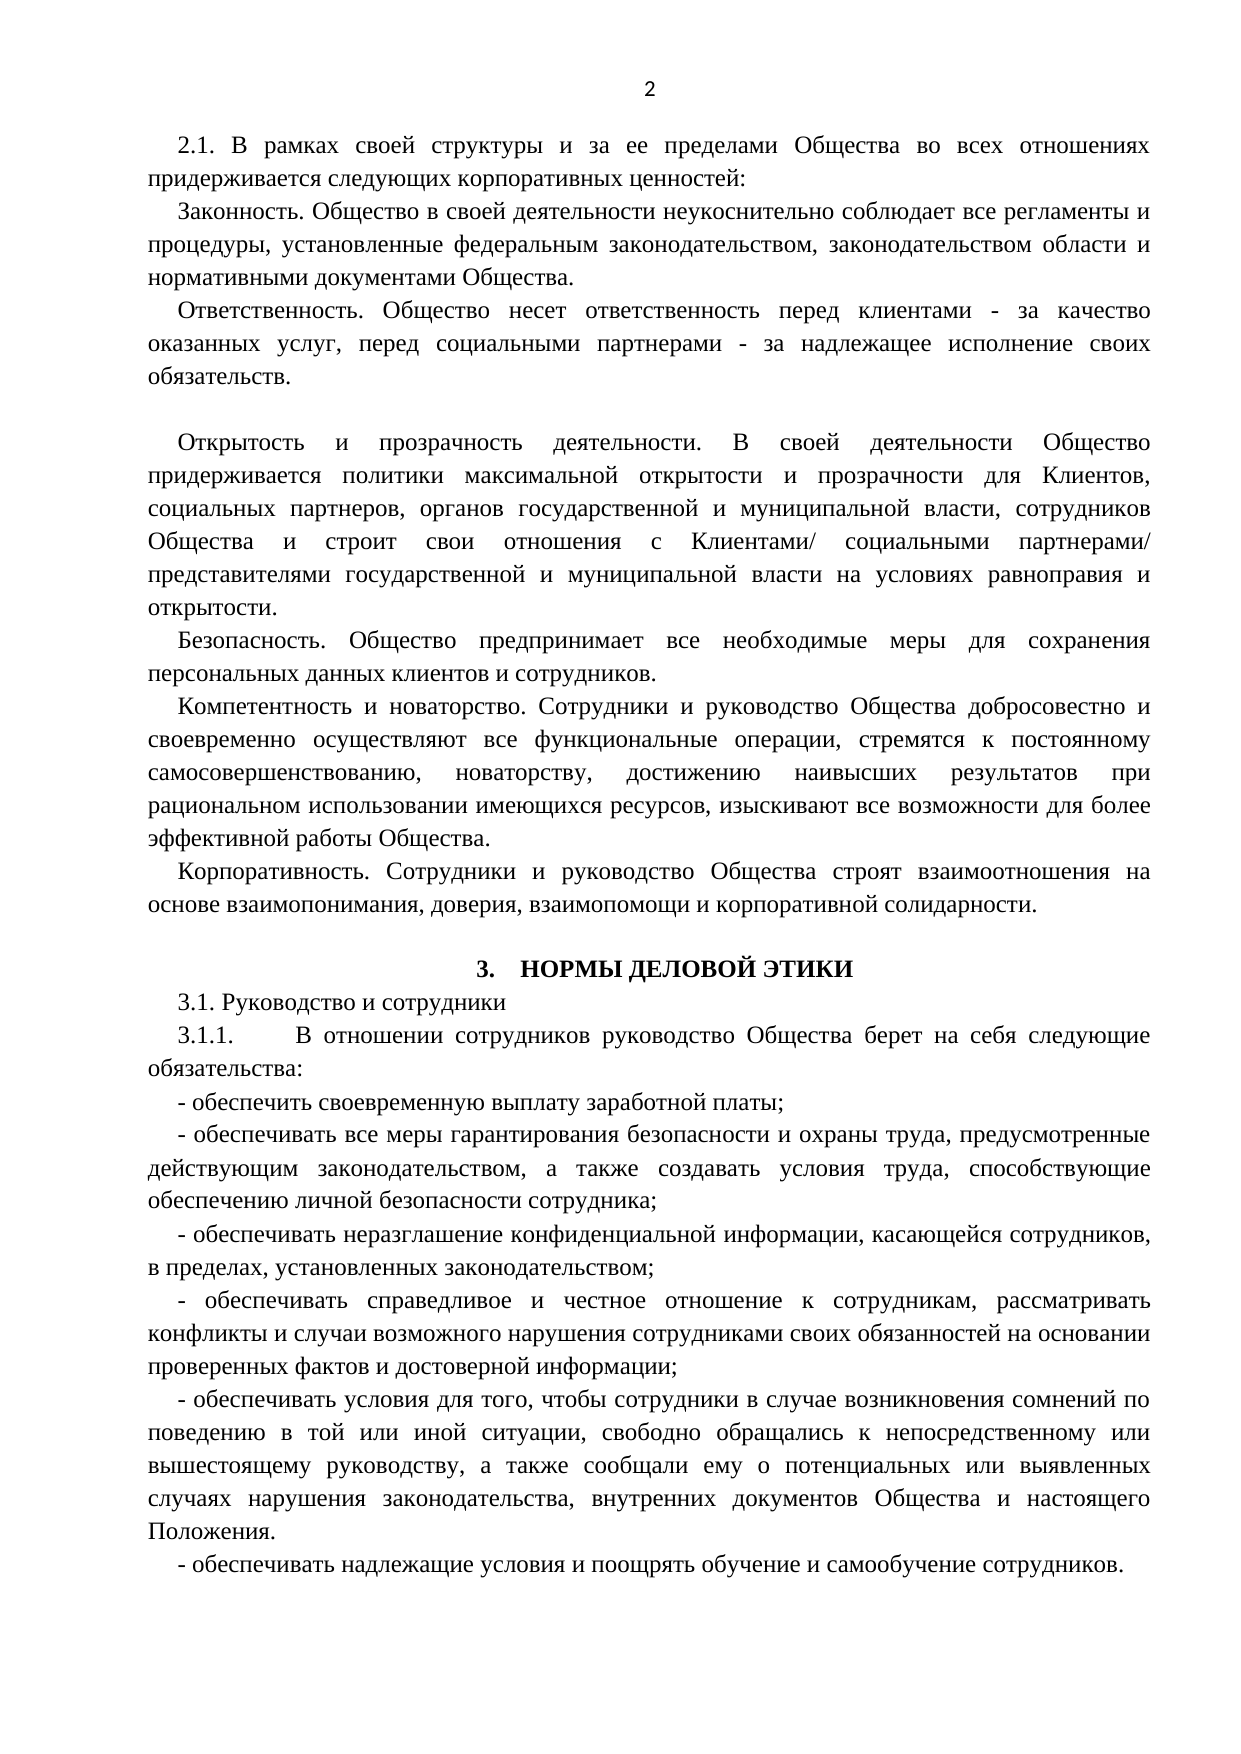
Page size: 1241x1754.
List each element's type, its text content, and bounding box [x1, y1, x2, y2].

list - обеспечивать надлежащие условия и поощрять обучение и самообучение сотрудников. [148, 1549, 1152, 1578]
list - обеспечивать справедливое и честное отношение к сотрудникам, рассматривать конфликты и случаи возможного нарушения сотрудниками своих обязанностей на основании проверенных фактов и достоверной информации; [148, 1285, 1152, 1379]
list Законность. Общество в своей деятельности неукоснительно соблюдает все регламенты и процедуры, установленные федеральным законодательством, законодательством области и нормативными документами Общества. [148, 196, 1152, 291]
list Открытость и прозрачность деятельности. В своей деятельности Общество придерживается политики максимальной открытости и прозрачности для Клиентов, социальных партнеров, органов государственной и муниципальной власти, сотрудников Общества и строит свои отношения с Клиентами/ социальными партнерами/ представителями государственной и муниципальной власти на условиях равноправия и открытости. [148, 427, 1152, 621]
list - обеспечивать все меры гарантирования безопасности и охраны труда, предусмотренные действующим законодательством, а также создавать условия труда, способствующие обеспечению личной безопасности сотрудника; [148, 1119, 1152, 1214]
list Безопасность. Общество предпринимает все необходимые меры для сохранения персональных данных клиентов и сотрудников. [148, 625, 1152, 687]
list Компетентность и новаторство. Сотрудники и руководство Общества добросовестно и своевременно осуществляют все функциональные операции, стремятся к постоянному самосовершенствованию, новаторству, достижению наивысших результатов при рациональном использовании имеющихся ресурсов, изыскивают все возможности для более эффективной работы Общества. [148, 691, 1152, 852]
list - обеспечивать условия для того, чтобы сотрудники в случае возникновения сомнений по поведению в той или иной ситуации, свободно обращались к непосредственному или вышестоящему руководству, а также сообщали ему о потенциальных или выявленных случаях нарушения законодательства, внутренних документов Общества и настоящего Положения. [148, 1384, 1152, 1544]
list - обеспечить своевременную выплату заработной платы; [148, 1087, 1152, 1115]
list Ответственность. Общество несет ответственность перед клиентами - за качество оказанных услуг, перед социальными партнерами - за надлежащее исполнение своих обязательств. [148, 295, 1152, 390]
list В отношении сотрудников руководство Общества берет на себя следующие обязательства: [148, 1021, 1152, 1082]
list Корпоративность. Сотрудники и руководство Общества строят взаимоотношения на основе взаимопонимания, доверия, взаимопомощи и корпоративной солидарности. [148, 856, 1152, 918]
list НОРМЫ ДЕЛОВОЙ ЭТИКИ [148, 954, 1152, 983]
text 2.1. В рамках своей структуры и за ее пределами Общества во всех отношениях придерживается следующих корпоративных ценностей: [148, 130, 1152, 192]
list Руководство и сотрудники [148, 987, 1152, 1016]
list - обеспечивать неразглашение конфиденциальной информации, касающейся сотрудников, в пределах, установленных законодательством; [148, 1219, 1152, 1280]
